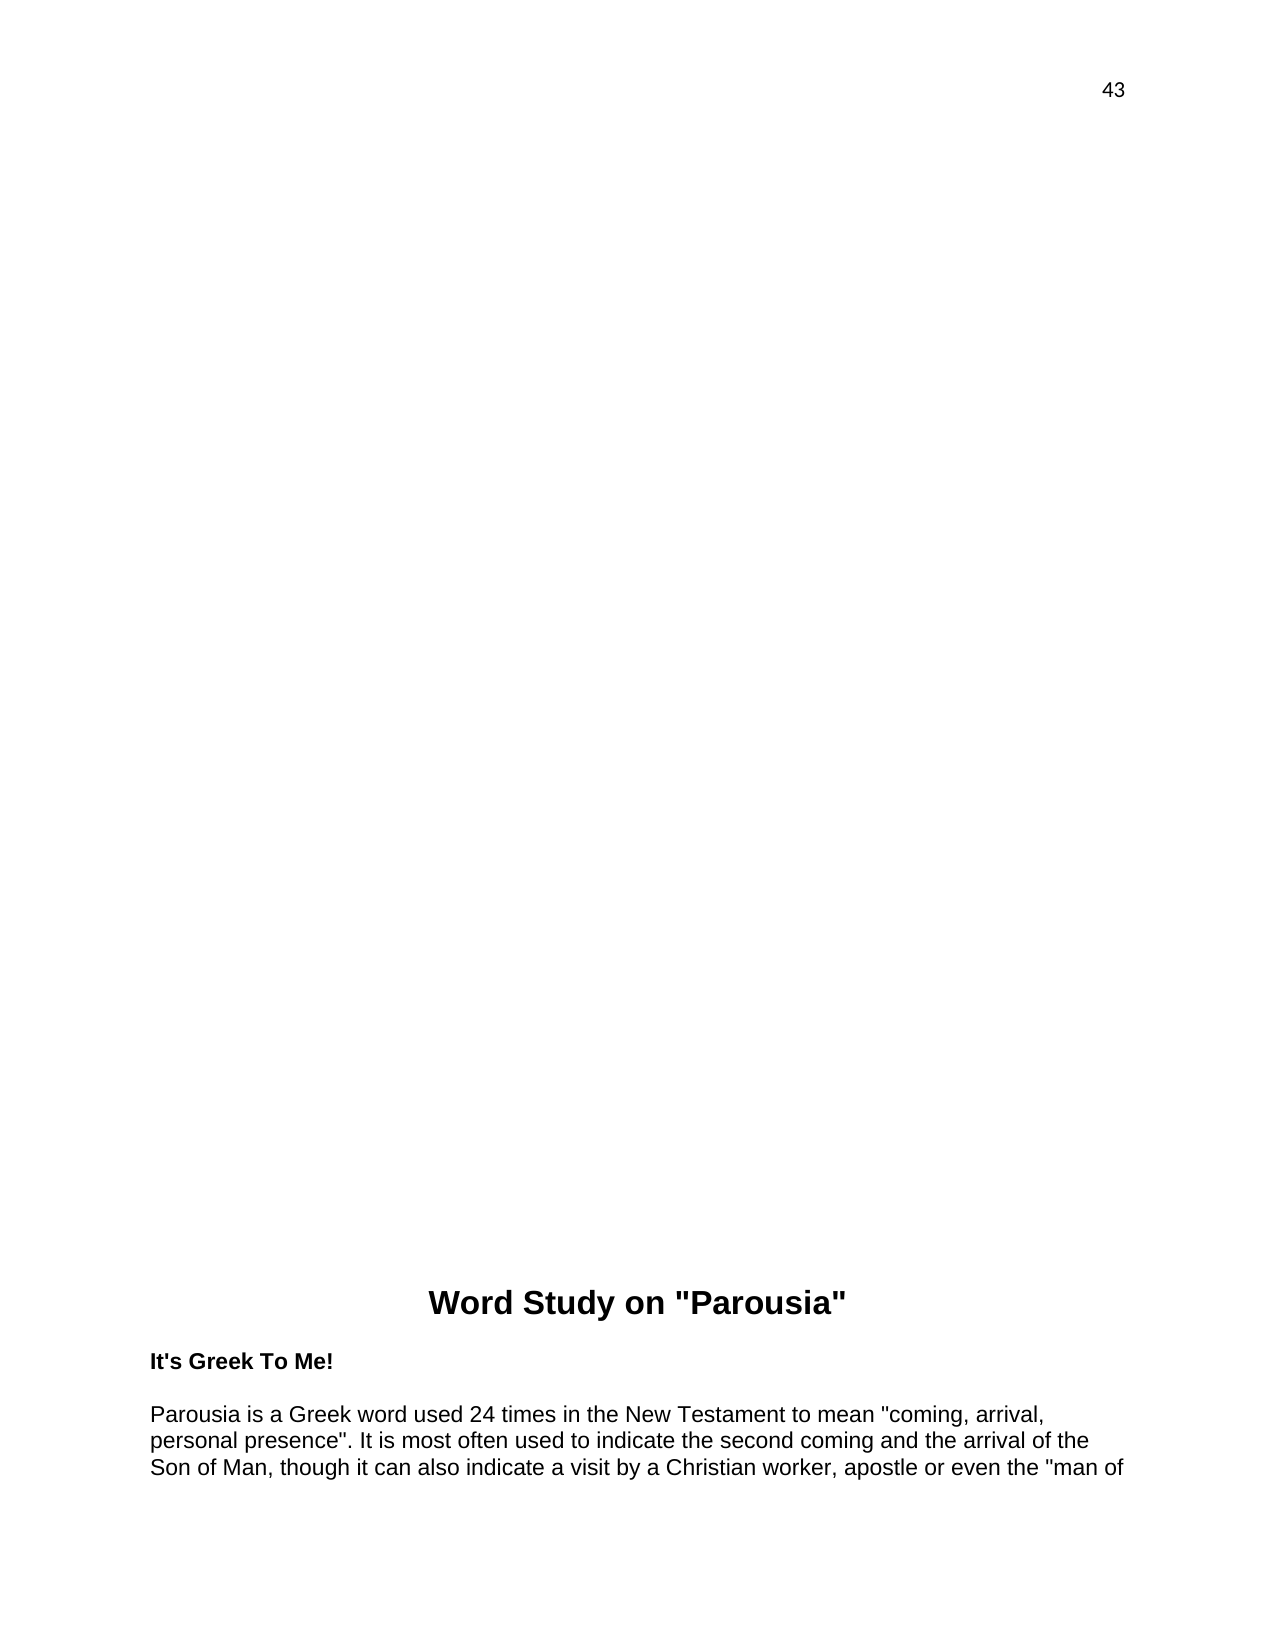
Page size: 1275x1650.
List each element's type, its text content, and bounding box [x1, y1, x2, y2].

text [150, 1401, 1125, 1480]
text It's Greek To Me! [150, 1348, 1125, 1374]
text Word Study on "Parousia" [150, 1283, 1125, 1322]
